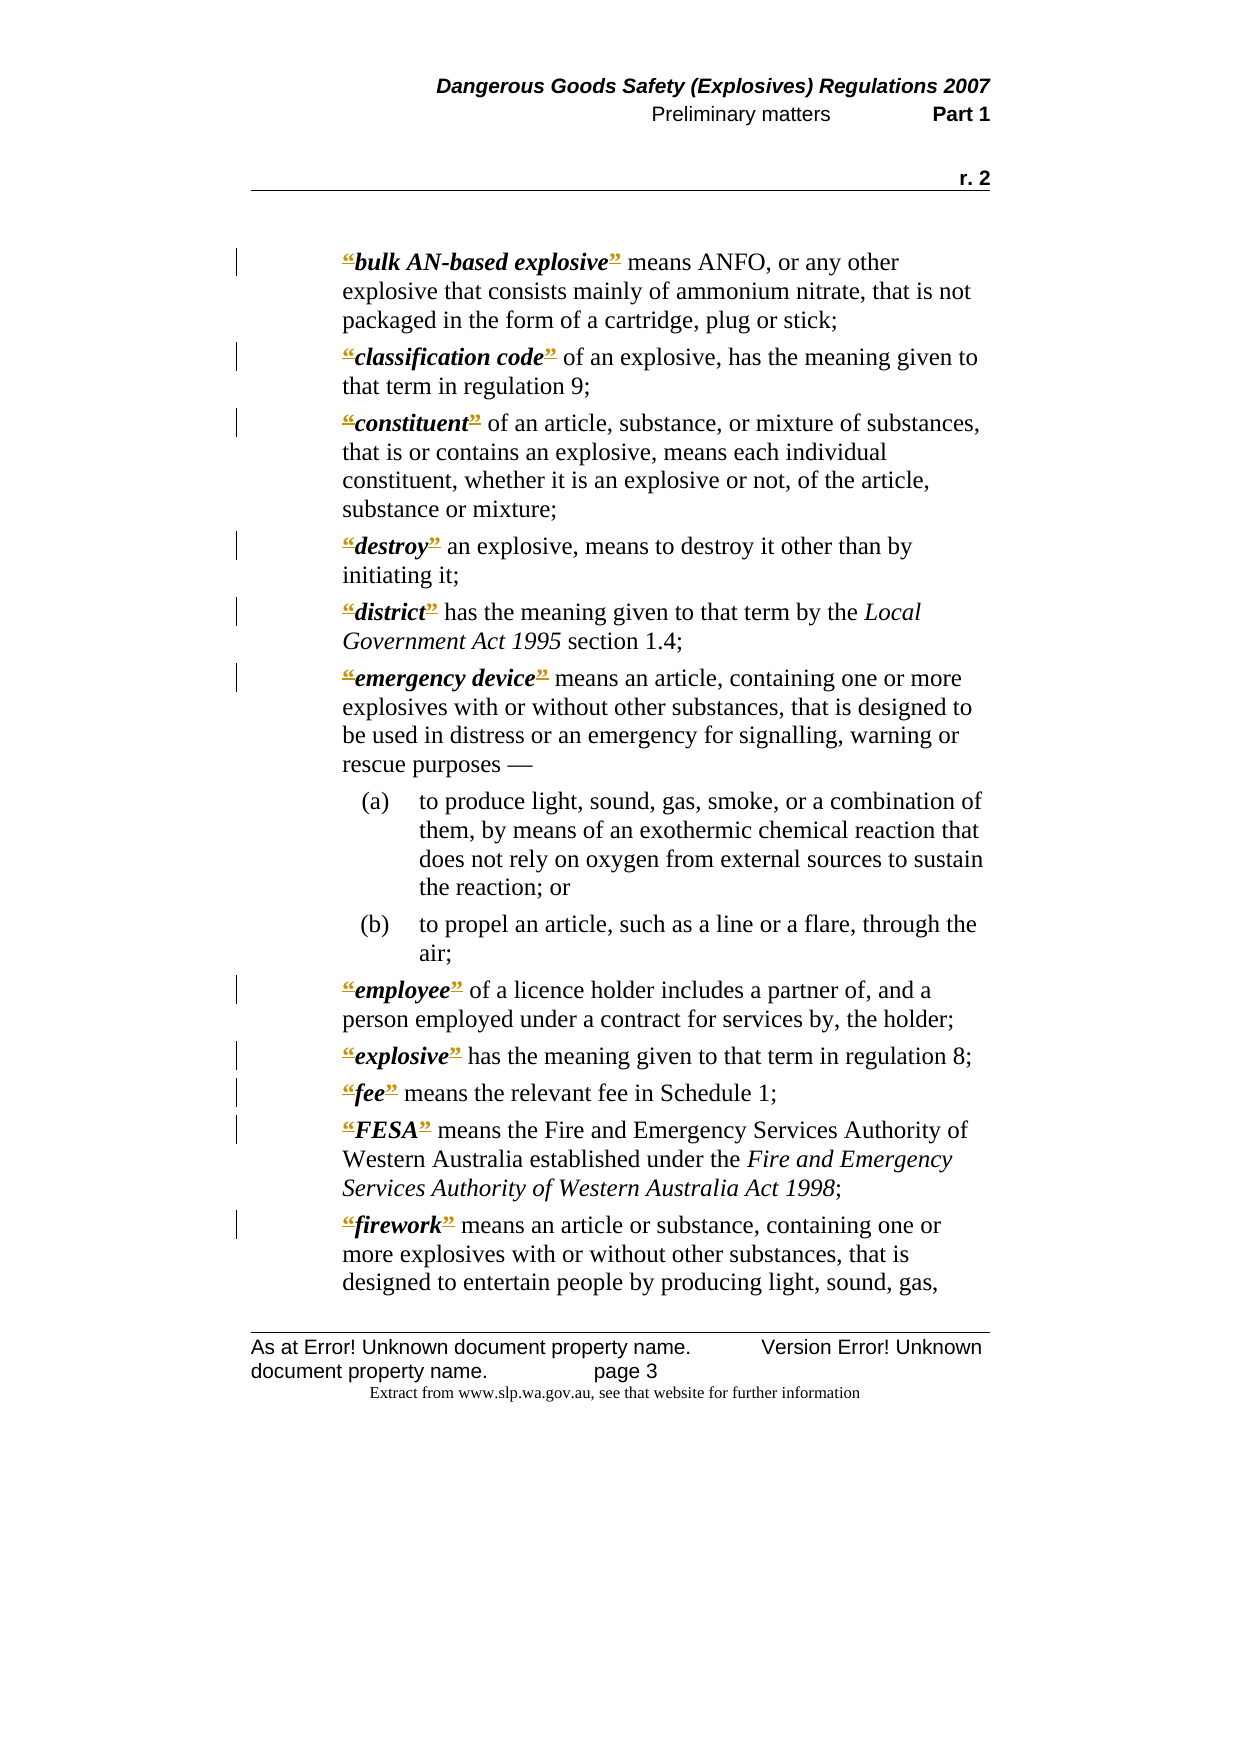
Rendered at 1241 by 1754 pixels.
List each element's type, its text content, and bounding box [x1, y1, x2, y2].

text FESA means the Fire and Emergency Services Authority of Western Australia established under the Fire and Emergency Services Authority of Western Australia Act 1998; [251, 1115, 990, 1202]
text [251, 1210, 990, 1296]
text explosive has the meaning given to that term in regulation 8; [251, 1041, 990, 1070]
text district has the meaning given to that term by the Local Government Act 1995 section 1.4; [251, 597, 990, 654]
text destroy an explosive, means to destroy it other than by initiating it; [251, 531, 990, 589]
text employee of a licence holder includes a partner of, and a person employed under a contract for services by, the holder; [251, 975, 990, 1033]
text (b) to propel an article, such as a line or a flare, through the air; [251, 909, 990, 967]
text fee means the relevant fee in Schedule 1; [251, 1078, 990, 1107]
text classification code of an explosive, has the meaning given to that term in regulation 9; [251, 342, 990, 399]
text emergency device means an article, containing one or more explosives with or without other substances, that is designed to be used in distress or an emergency for signalling, warning or rescue purposes — [251, 663, 990, 778]
text (a) to produce light, sound, gas, smoke, or a combination of them, by means of an exothermic chemical reaction that does not rely on oxygen from external sources to sustain the reaction; or [251, 786, 990, 901]
text constituent of an article, substance, or mixture of substances, that is or contains an explosive, means each individual constituent, whether it is an explosive or not, of the article, substance or mixture; [251, 408, 990, 523]
text bulk AN-based explosive means ANFO, or any other explosive that consists mainly of ammonium nitrate, that is not packaged in the form of a cartridge, plug or stick; [251, 247, 990, 334]
